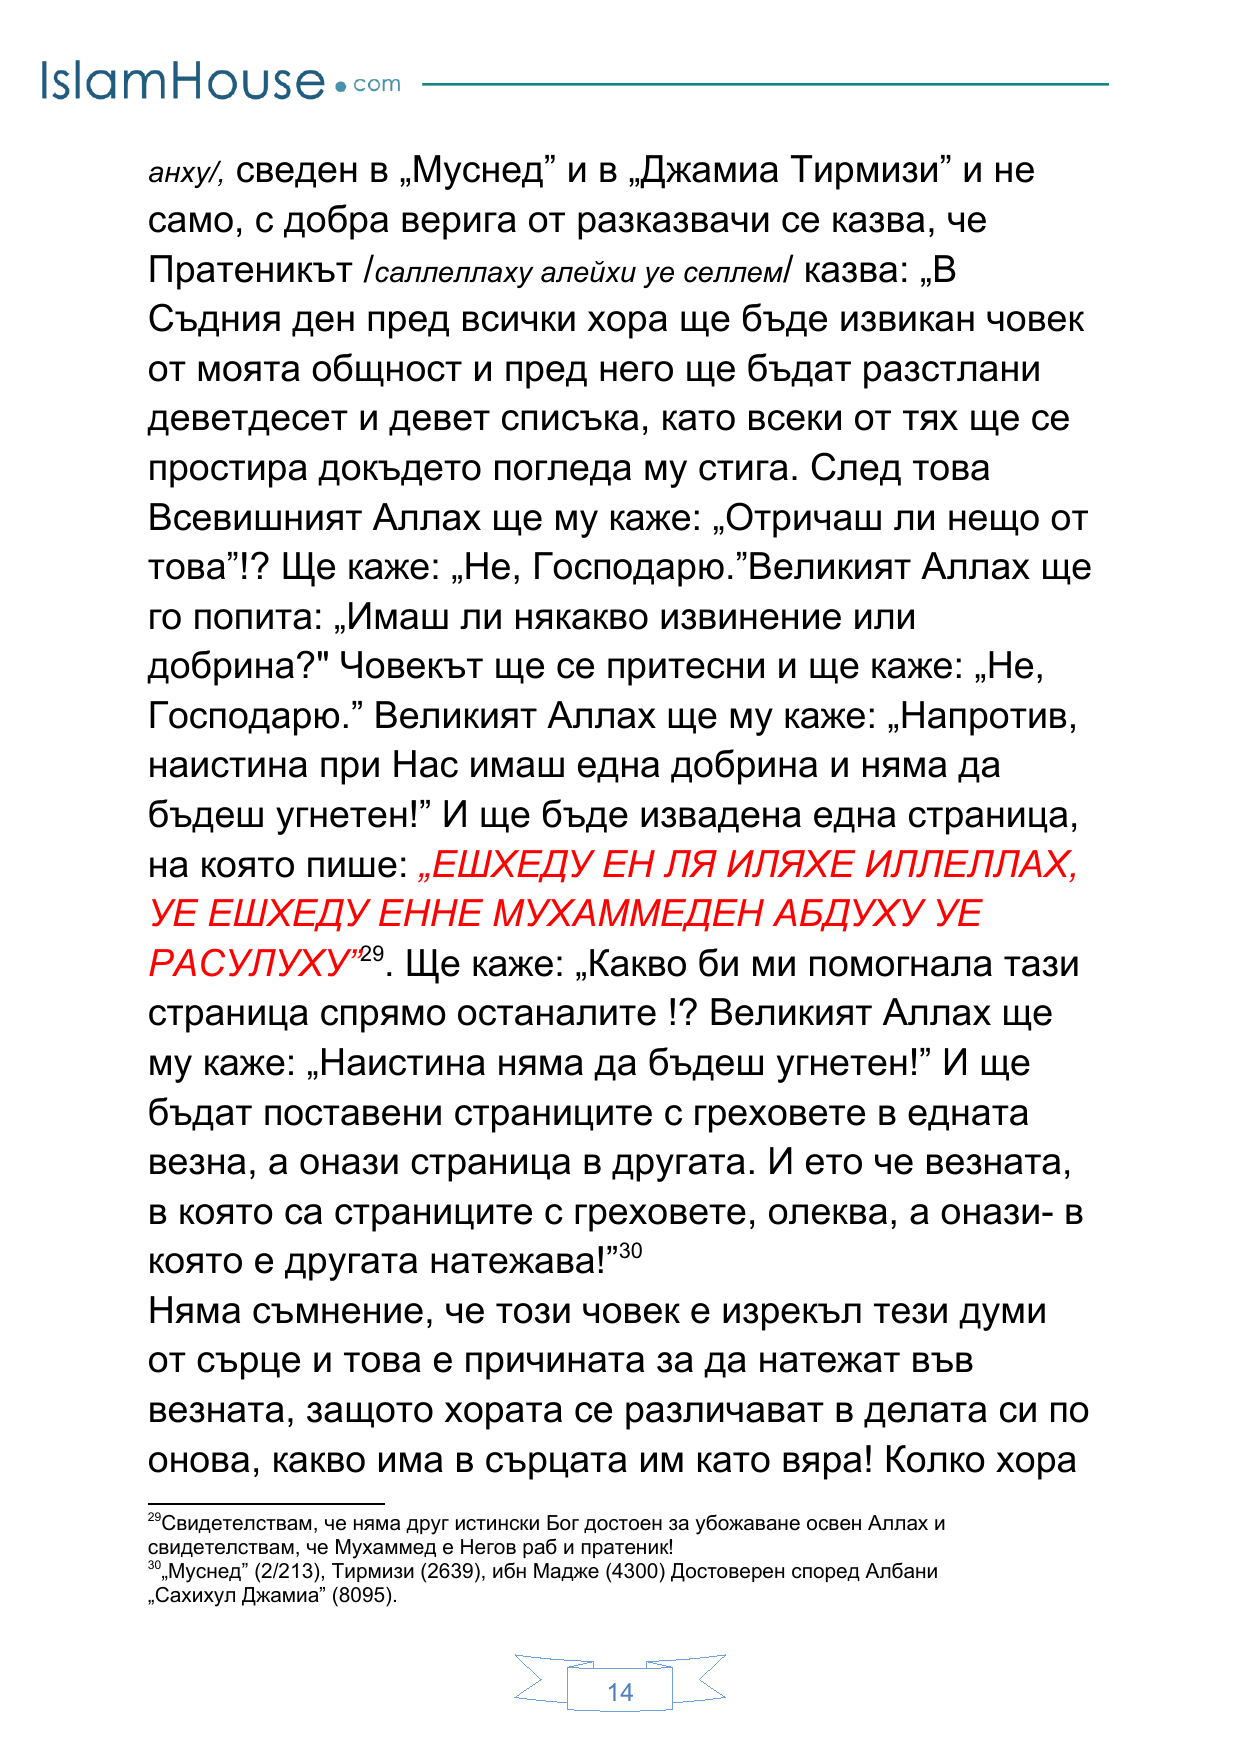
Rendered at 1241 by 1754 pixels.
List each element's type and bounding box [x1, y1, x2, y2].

picture [29, 53, 1122, 109]
text [148, 148, 1093, 1480]
